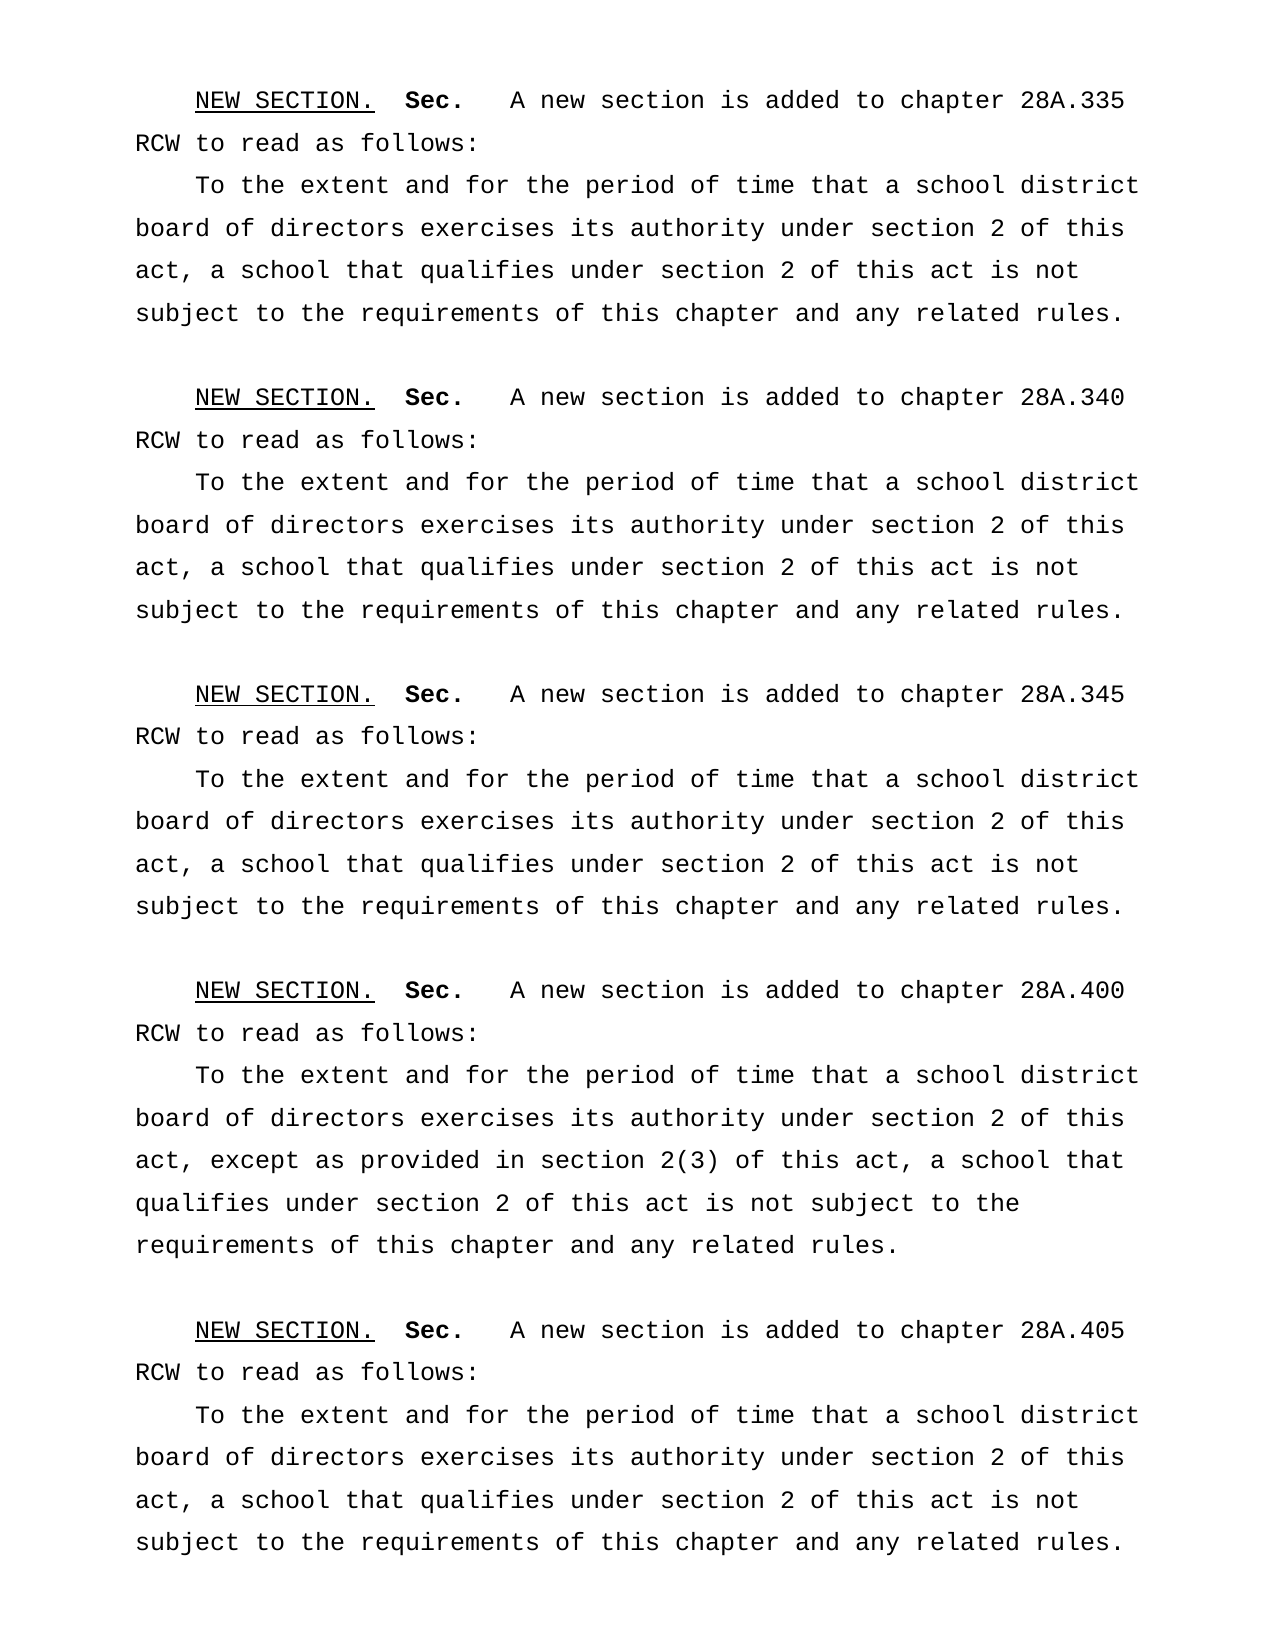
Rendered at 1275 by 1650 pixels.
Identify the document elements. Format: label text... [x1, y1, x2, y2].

text NEW SECTION. Sec. A new section is added to chapter 28A.405 RCW to read as follows: [135, 1304, 1170, 1389]
text NEW SECTION. Sec. A new section is added to chapter 28A.345 RCW to read as follows: [135, 668, 1170, 753]
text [135, 160, 1170, 330]
text NEW SECTION. Sec. A new section is added to chapter 28A.400 RCW to read as follows: [135, 965, 1170, 1050]
text NEW SECTION. Sec. A new section is added to chapter 28A.335 RCW to read as follows: [135, 75, 1170, 160]
text NEW SECTION. Sec. A new section is added to chapter 28A.340 RCW to read as follows: [135, 372, 1170, 457]
